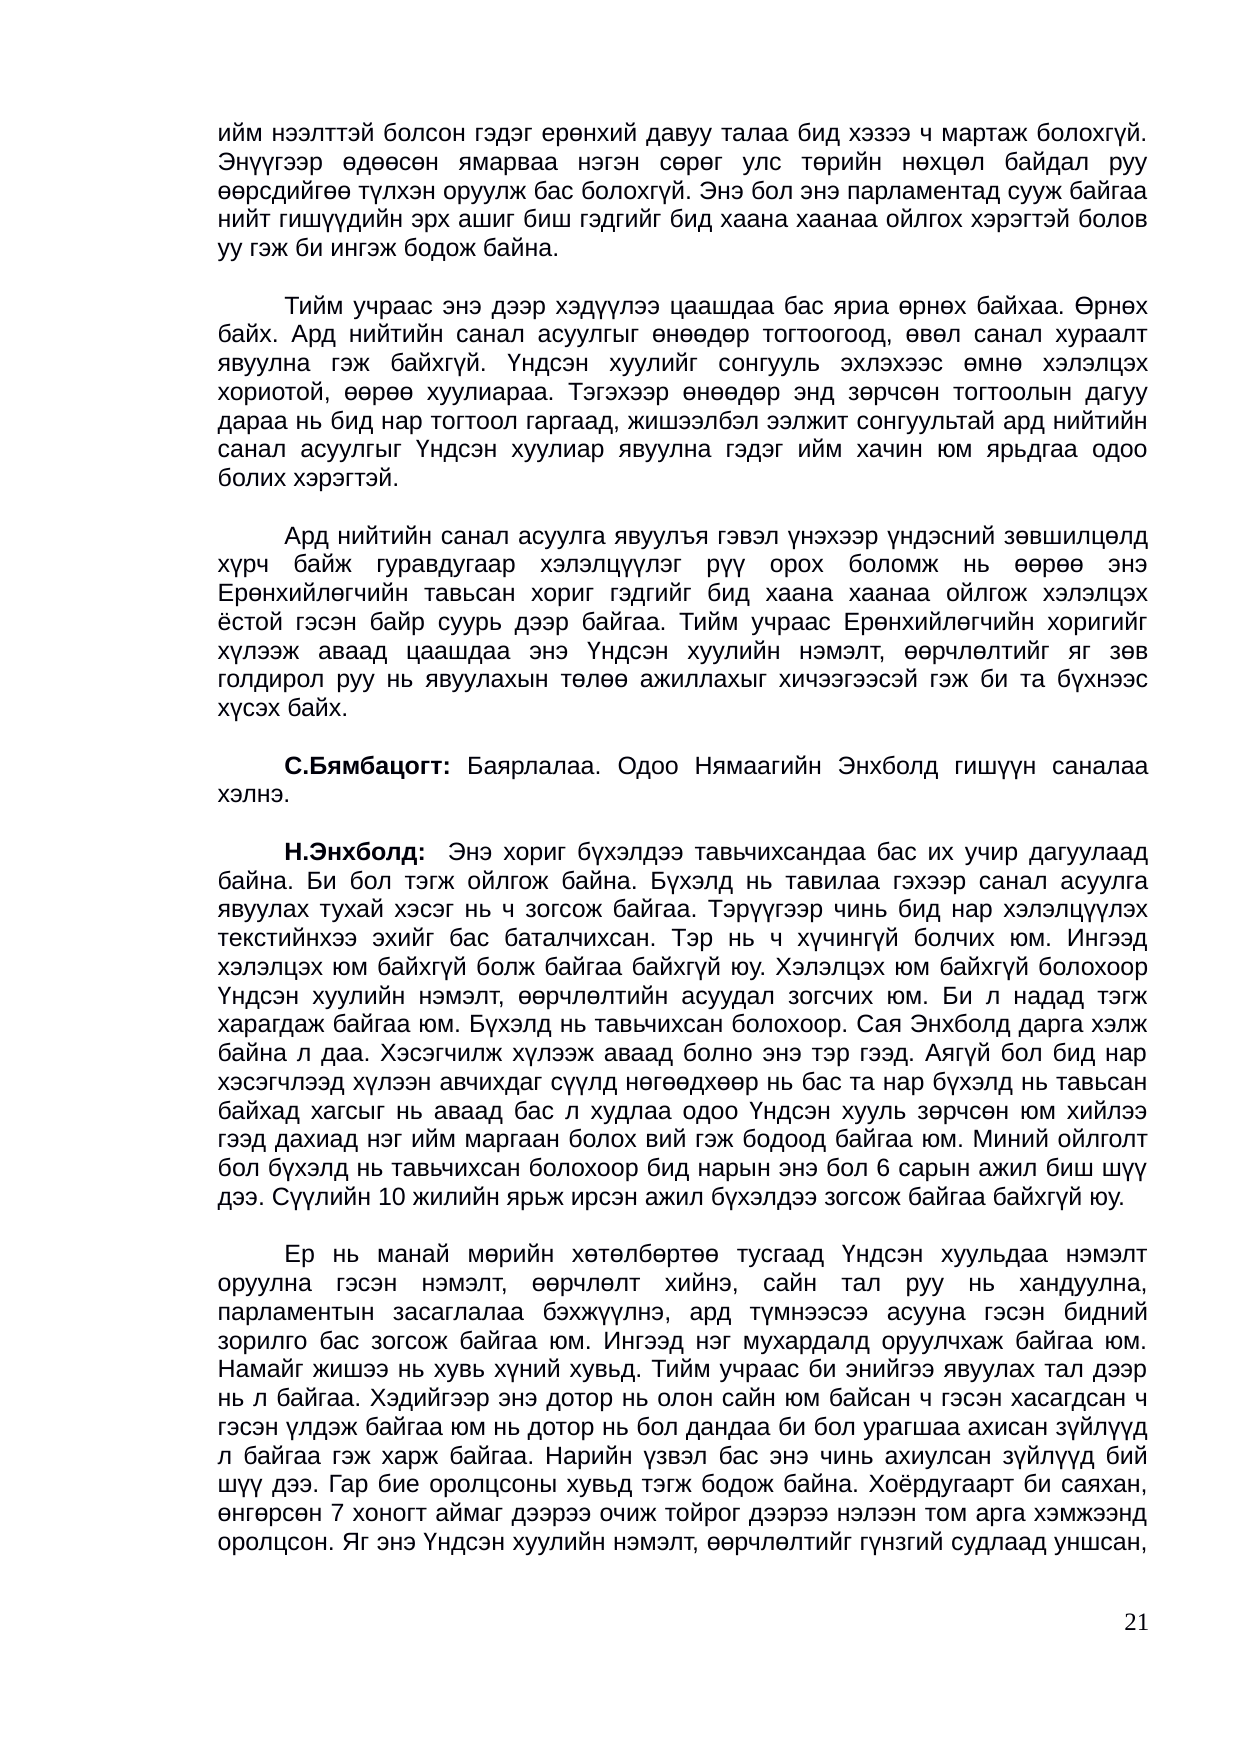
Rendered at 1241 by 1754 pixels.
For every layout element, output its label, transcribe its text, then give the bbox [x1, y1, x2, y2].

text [217, 1239, 1149, 1556]
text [217, 118, 1149, 262]
text Н.Энхболд: Энэ хориг бүхэлдээ тавьчихсандаа бас их учир дагуулаад байна. Би бол тэгж ойлгож байна. Бүхэлд нь тавилаа гэхээр санал асуулга явуулах тухай хэсэг нь ч зогсож байгаа. Тэрүүгээр чинь бид нар хэлэлцүүлэх текстийнхээ эхийг бас баталчихсан. Тэр нь ч хүчингүй болчих юм. Ингээд хэлэлцэх юм байхгүй болж байгаа байхгүй юу. Хэлэлцэх юм байхгүй болохоор Үндсэн хуулийн нэмэлт, өөрчлөлтийн асуудал зогсчих юм. Би л надад тэгж харагдаж байгаа юм. Бүхэлд нь тавьчихсан болохоор. Сая Энхболд дарга хэлж байна л даа. Хэсэгчилж хүлээж аваад болно энэ тэр гээд. Аягүй бол бид нар хэсэгчлээд хүлээн авчихдаг сүүлд нөгөөдхөөр нь бас та нар бүхэлд нь тавьсан байхад хагсыг нь аваад бас л худлаа одоо Үндсэн хууль зөрчсөн юм хийлээ гээд дахиад нэг ийм маргаан болох вий гэж бодоод байгаа юм. Миний ойлголт бол бүхэлд нь тавьчихсан болохоор бид нарын энэ бол 6 сарын ажил биш шүү дээ. Сүүлийн 10 жилийн ярьж ирсэн ажил бүхэлдээ зогсож байгаа байхгүй юу. [217, 837, 1149, 1211]
text Ард нийтийн санал асуулга явуулъя гэвэл үнэхээр үндэсний зөвшилцөлд хүрч байж гуравдугаар хэлэлцүүлэг рүү орох боломж нь өөрөө энэ Ерөнхийлөгчийн тавьсан хориг гэдгийг бид хаана хаанаа ойлгож хэлэлцэх ёстой гэсэн байр суурь дээр байгаа. Тийм учраас Ерөнхийлөгчийн хоригийг хүлээж аваад цаашдаа энэ Үндсэн хуулийн нэмэлт, өөрчлөлтийг яг зөв голдирол руу нь явуулахын төлөө ажиллахыг хичээгээсэй гэж би та бүхнээс хүсэх байх. [217, 521, 1149, 722]
text Тийм учраас энэ дээр хэдүүлээ цаашдаа бас яриа өрнөх байхаа. Өрнөх байх. Ард нийтийн санал асуулгыг өнөөдөр тогтоогоод, өвөл санал хураалт явуулна гэж байхгүй. Үндсэн хуулийг сонгууль эхлэхээс өмнө хэлэлцэх хориотой, өөрөө хуулиараа. Тэгэхээр өнөөдөр энд зөрчсөн тогтоолын дагуу дараа нь бид нар тогтоол гаргаад, жишээлбэл ээлжит сонгуультай ард нийтийн санал асуулгыг Үндсэн хуулиар явуулна гэдэг ийм хачин юм ярьдгаа одоо болих хэрэгтэй. [217, 291, 1149, 492]
text С.Бямбацогт: Баярлалаа. Одоо Нямаагийн Энхболд гишүүн саналаа хэлнэ. [217, 751, 1149, 808]
